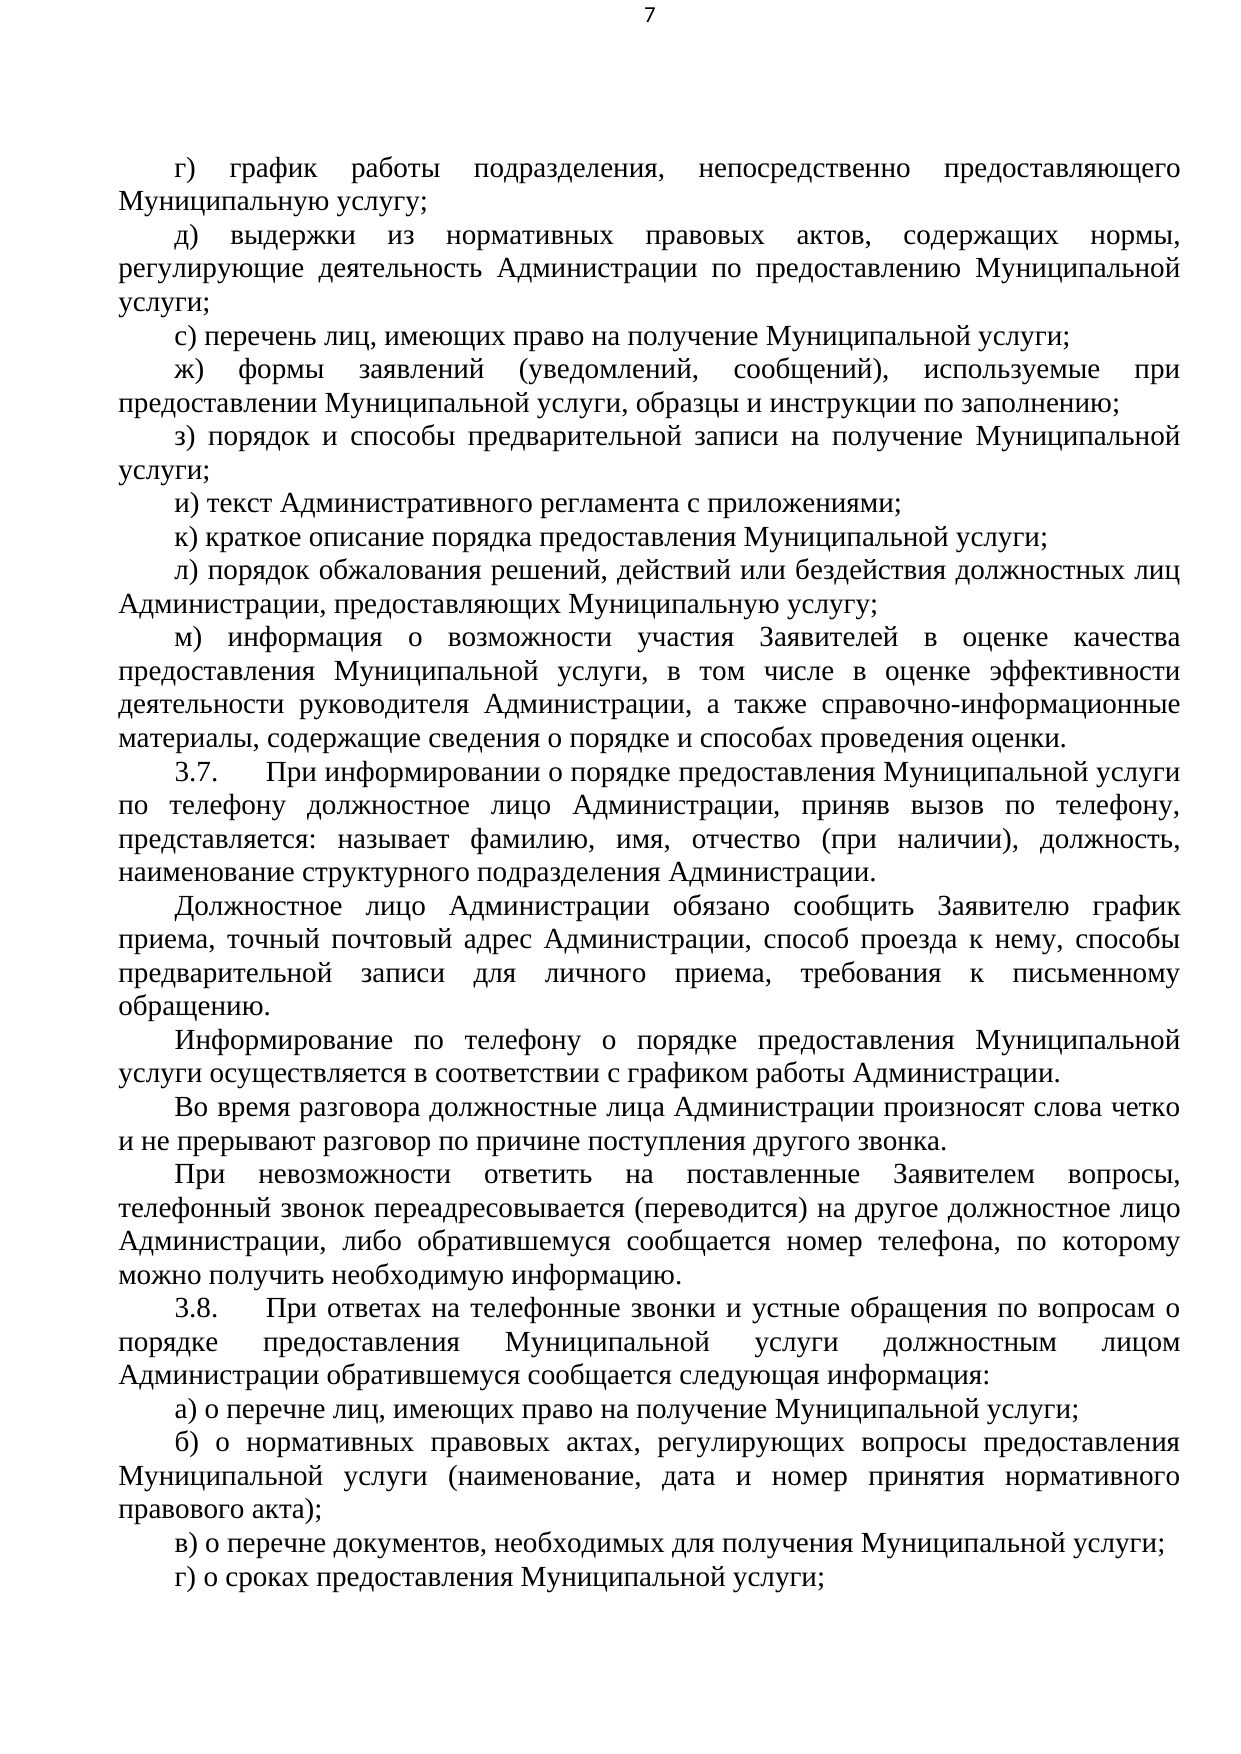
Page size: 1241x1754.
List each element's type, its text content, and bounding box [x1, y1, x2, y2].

text 3.8. При ответах на телефонные звонки и устные обращения по вопросам о порядке предоставления Муниципальной услуги должностным лицом Администрации обратившемуся сообщается следующая информация: [118, 1290, 1181, 1391]
text з) порядок и способы предварительной записи на получение Муниципальной услуги; [118, 418, 1181, 485]
text Во время разговора должностные лица Администрации произносят слова четко и не прерывают разговор по причине поступления другого звонка. [118, 1089, 1181, 1156]
text 3.7. При информировании о порядке предоставления Муниципальной услуги по телефону должностное лицо Администрации, приняв вызов по телефону, представляется: называет фамилию, имя, отчество (при наличии), должность, наименование структурного подразделения Администрации. [118, 754, 1181, 888]
text г) о сроках предоставления Муниципальной услуги; [118, 1559, 1181, 1592]
text При невозможности ответить на поставленные Заявителем вопросы, телефонный звонок переадресовывается (переводится) на другое должностное лицо Администрации, либо обратившемуся сообщается номер телефона, по которому можно получить необходимую информацию. [118, 1156, 1181, 1290]
text ж) формы заявлений (уведомлений, сообщений), используемые при предоставлении Муниципальной услуги, образцы и инструкции по заполнению; [118, 351, 1181, 418]
text и) текст Административного регламента с приложениями; [118, 485, 1181, 519]
text в) о перечне документов, необходимых для получения Муниципальной услуги; [118, 1525, 1181, 1559]
text м) информация о возможности участия Заявителей в оценке качества предоставления Муниципальной услуги, в том числе в оценке эффективности деятельности руководителя Администрации, а также справочно-информационные материалы, содержащие сведения о порядке и способах проведения оценки. [118, 619, 1181, 754]
text б) о нормативных правовых актах, регулирующих вопросы предоставления Муниципальной услуги (наименование, дата и номер принятия нормативного правового акта); [118, 1424, 1181, 1525]
text а) о перечне лиц, имеющих право на получение Муниципальной услуги; [118, 1391, 1181, 1424]
text Должностное лицо Администрации обязано сообщить Заявителю график приема, точный почтовый адрес Администрации, способ проезда к нему, способы предварительной записи для личного приема, требования к письменному обращению. [118, 888, 1181, 1022]
text Информирование по телефону о порядке предоставления Муниципальной услуги осуществляется в соответствии с графиком работы Администрации. [118, 1022, 1181, 1089]
text д) выдержки из нормативных правовых актов, содержащих нормы, регулирующие деятельность Администрации по предоставлению Муниципальной услуги; [118, 217, 1181, 318]
text л) порядок обжалования решений, действий или бездействия должностных лиц Администрации, предоставляющих Муниципальную услугу; [118, 552, 1181, 619]
text г) график работы подразделения, непосредственно предоставляющего Муниципальную услугу; [118, 150, 1181, 217]
text с) перечень лиц, имеющих право на получение Муниципальной услуги; [118, 318, 1181, 351]
text к) краткое описание порядка предоставления Муниципальной услуги; [118, 519, 1181, 552]
